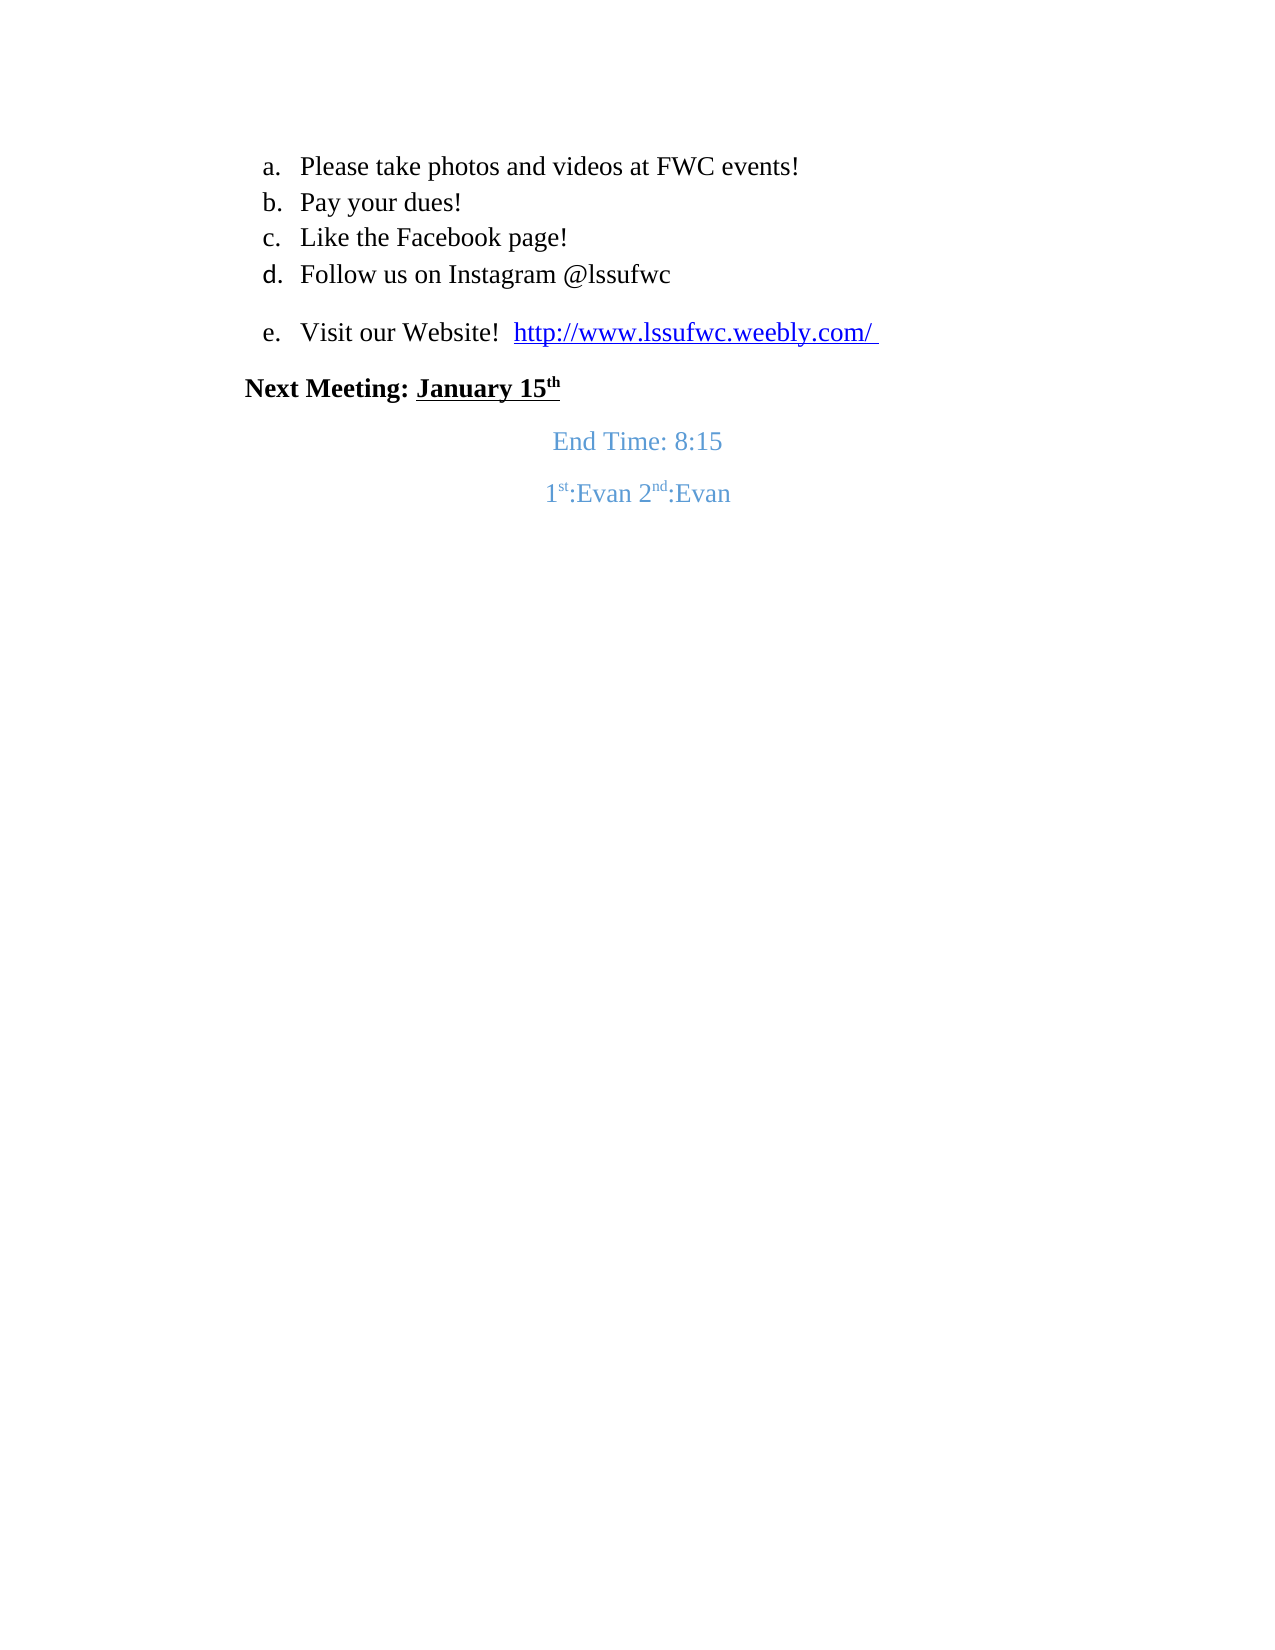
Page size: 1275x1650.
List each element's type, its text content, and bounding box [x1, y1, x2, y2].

list Visit our Website! http://www.lssufwc.weebly.com/ [262, 316, 1125, 347]
list Pay your dues! [262, 186, 1125, 217]
text End Time: 8:15 [150, 425, 1125, 456]
list Follow us on Instagram @lssufwc [262, 257, 1125, 290]
text Next Meeting: January 15th [150, 372, 1125, 404]
text 1st:Evan 2nd:Evan [150, 477, 1125, 508]
list Please take photos and videos at FWC events! [262, 150, 1125, 181]
list Like the Facebook page! [262, 221, 1125, 253]
